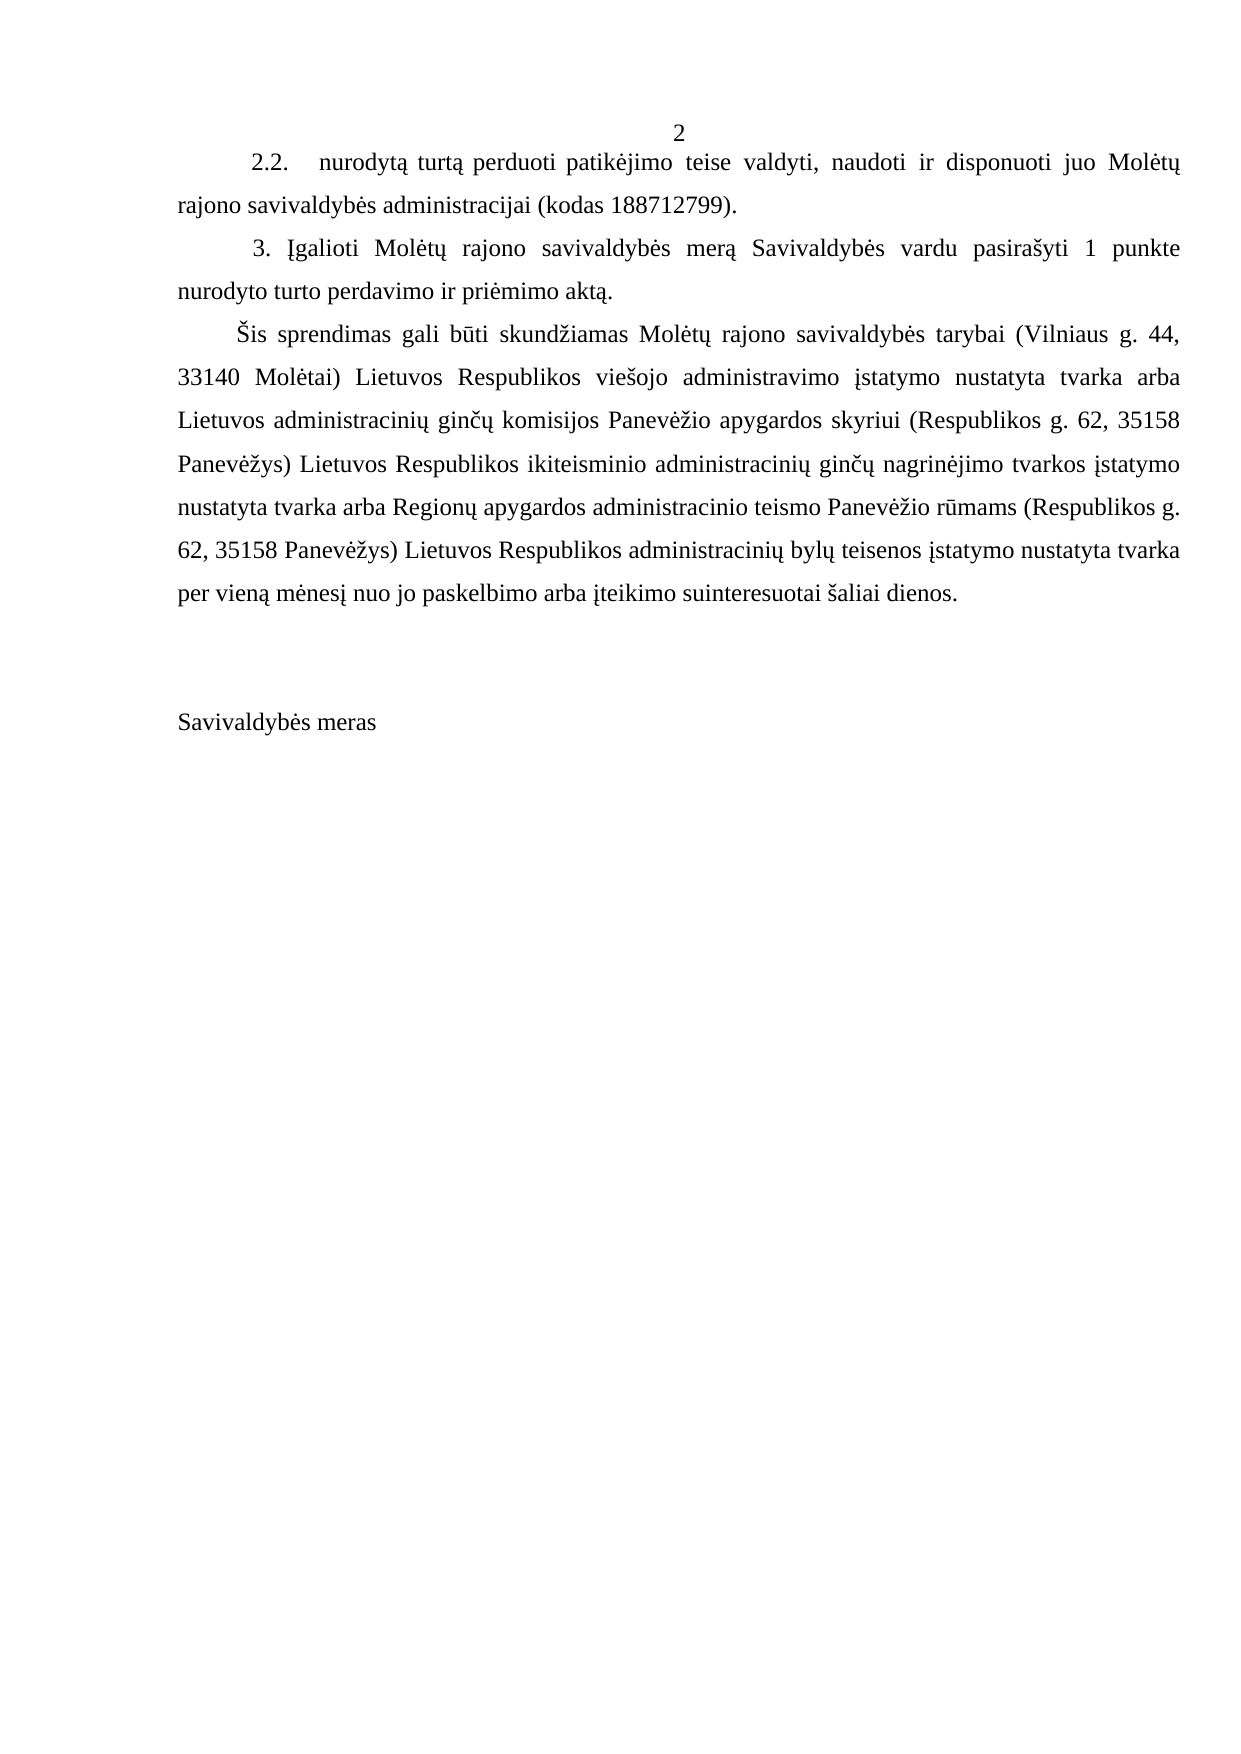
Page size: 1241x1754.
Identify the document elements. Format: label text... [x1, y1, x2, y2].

text Šis sprendimas gali būti skundžiamas Molėtų rajono savivaldybės tarybai (Vilniaus g. 44, 33140 Molėtai) Lietuvos Respublikos viešojo administravimo įstatymo nustatyta tvarka arba Lietuvos administracinių ginčų komisijos Panevėžio apygardos skyriui (Respublikos g. 62, 35158 Panevėžys) Lietuvos Respublikos ikiteisminio administracinių ginčų nagrinėjimo tvarkos įstatymo nustatyta tvarka arba Regionų apygardos administracinio teismo Panevėžio rūmams (Respublikos g. 62, 35158 Panevėžys) Lietuvos Respublikos administracinių bylų teisenos įstatymo nustatyta tvarka per vieną mėnesį nuo jo paskelbimo arba įteikimo suinteresuotai šaliai dienos. [177, 319, 1181, 607]
list nurodytą turtą perduoti patikėjimo teise valdyti, naudoti ir disponuoti juo Molėtų rajono savivaldybės administracijai (kodas 188712799). [177, 147, 1181, 219]
text 3. Įgalioti Molėtų rajono savivaldybės merą Savivaldybės vardu pasirašyti 1 punkte nurodyto turto perdavimo ir priėmimo aktą. [177, 233, 1181, 305]
text Savivaldybės meras [177, 707, 1181, 736]
